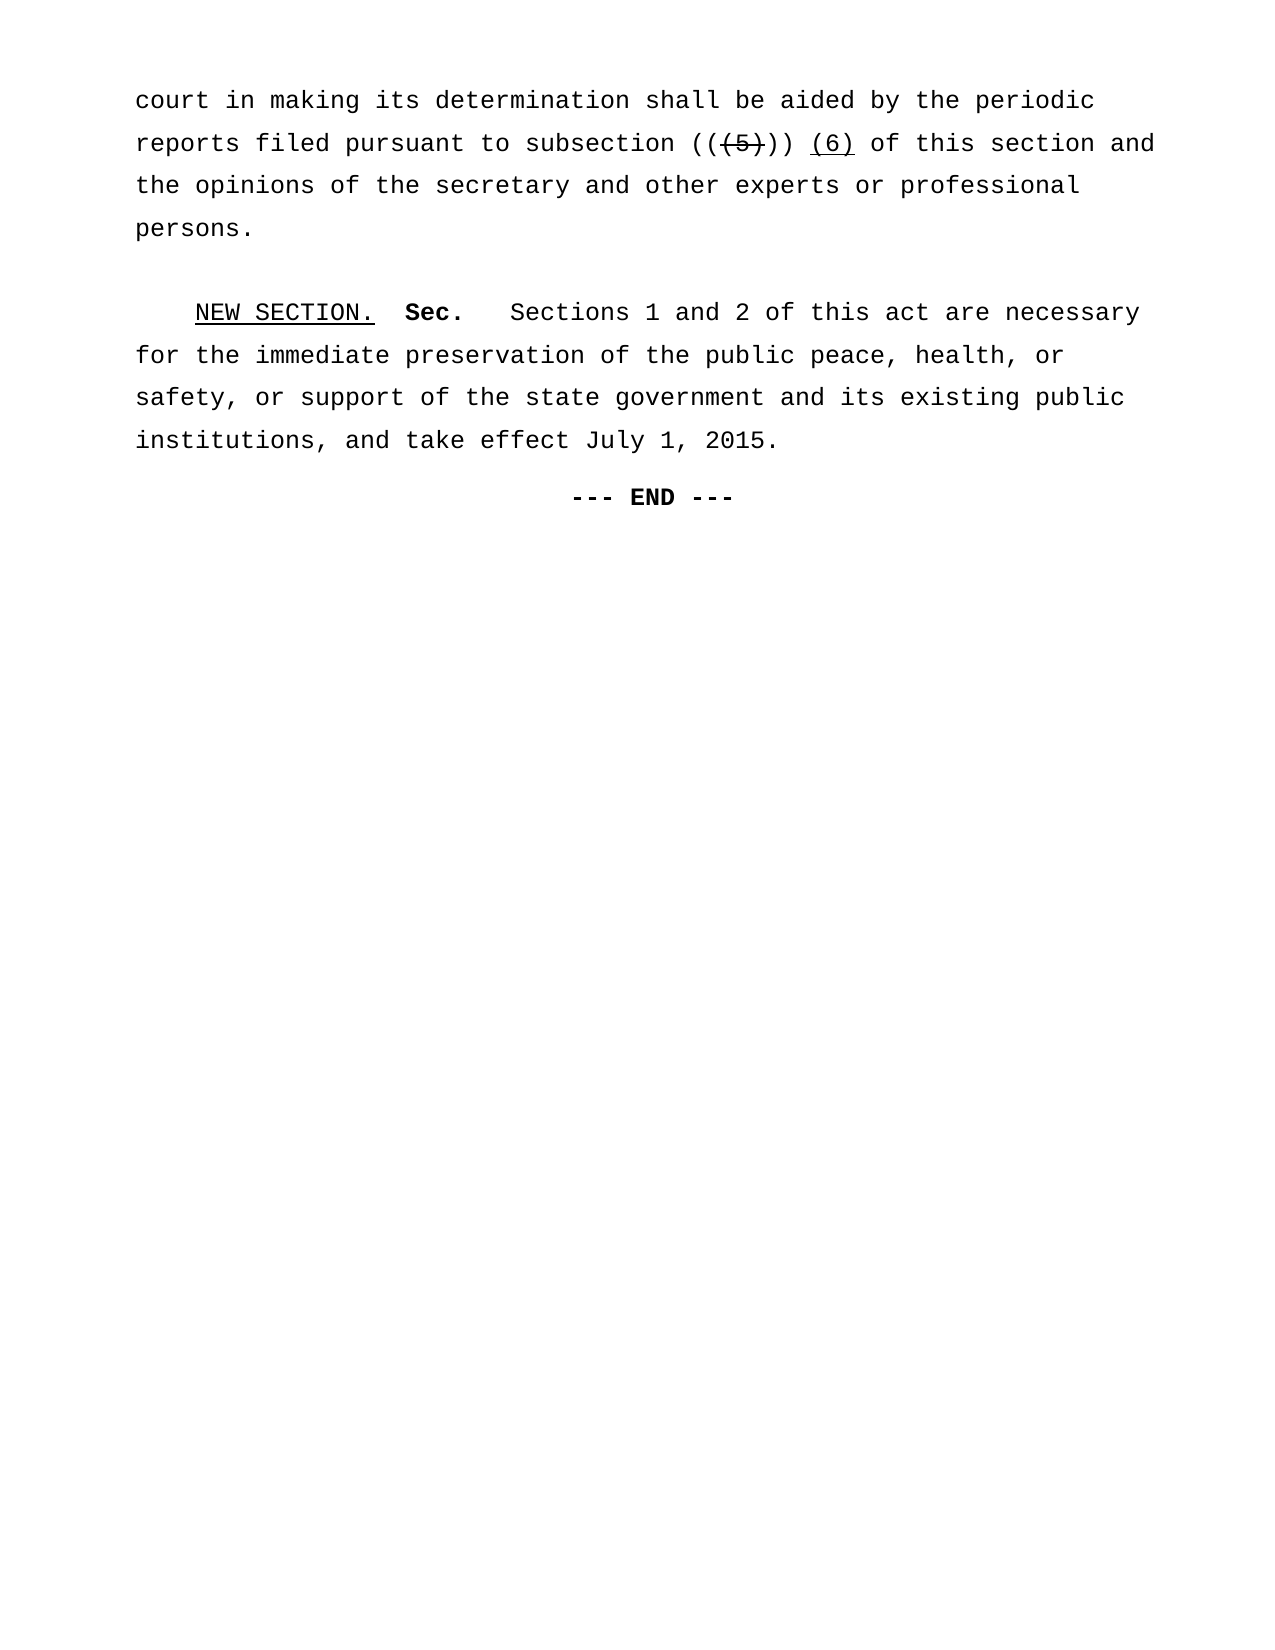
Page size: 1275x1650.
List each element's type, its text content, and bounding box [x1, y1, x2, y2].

text --- END --- [135, 485, 1170, 513]
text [135, 75, 1170, 245]
text NEW SECTION. Sec. Sections 1 and 2 of this act are necessary for the immediate preservation of the public peace, health, or safety, or support of the state government and its existing public institutions, and take effect July 1, 2015. [135, 287, 1170, 457]
